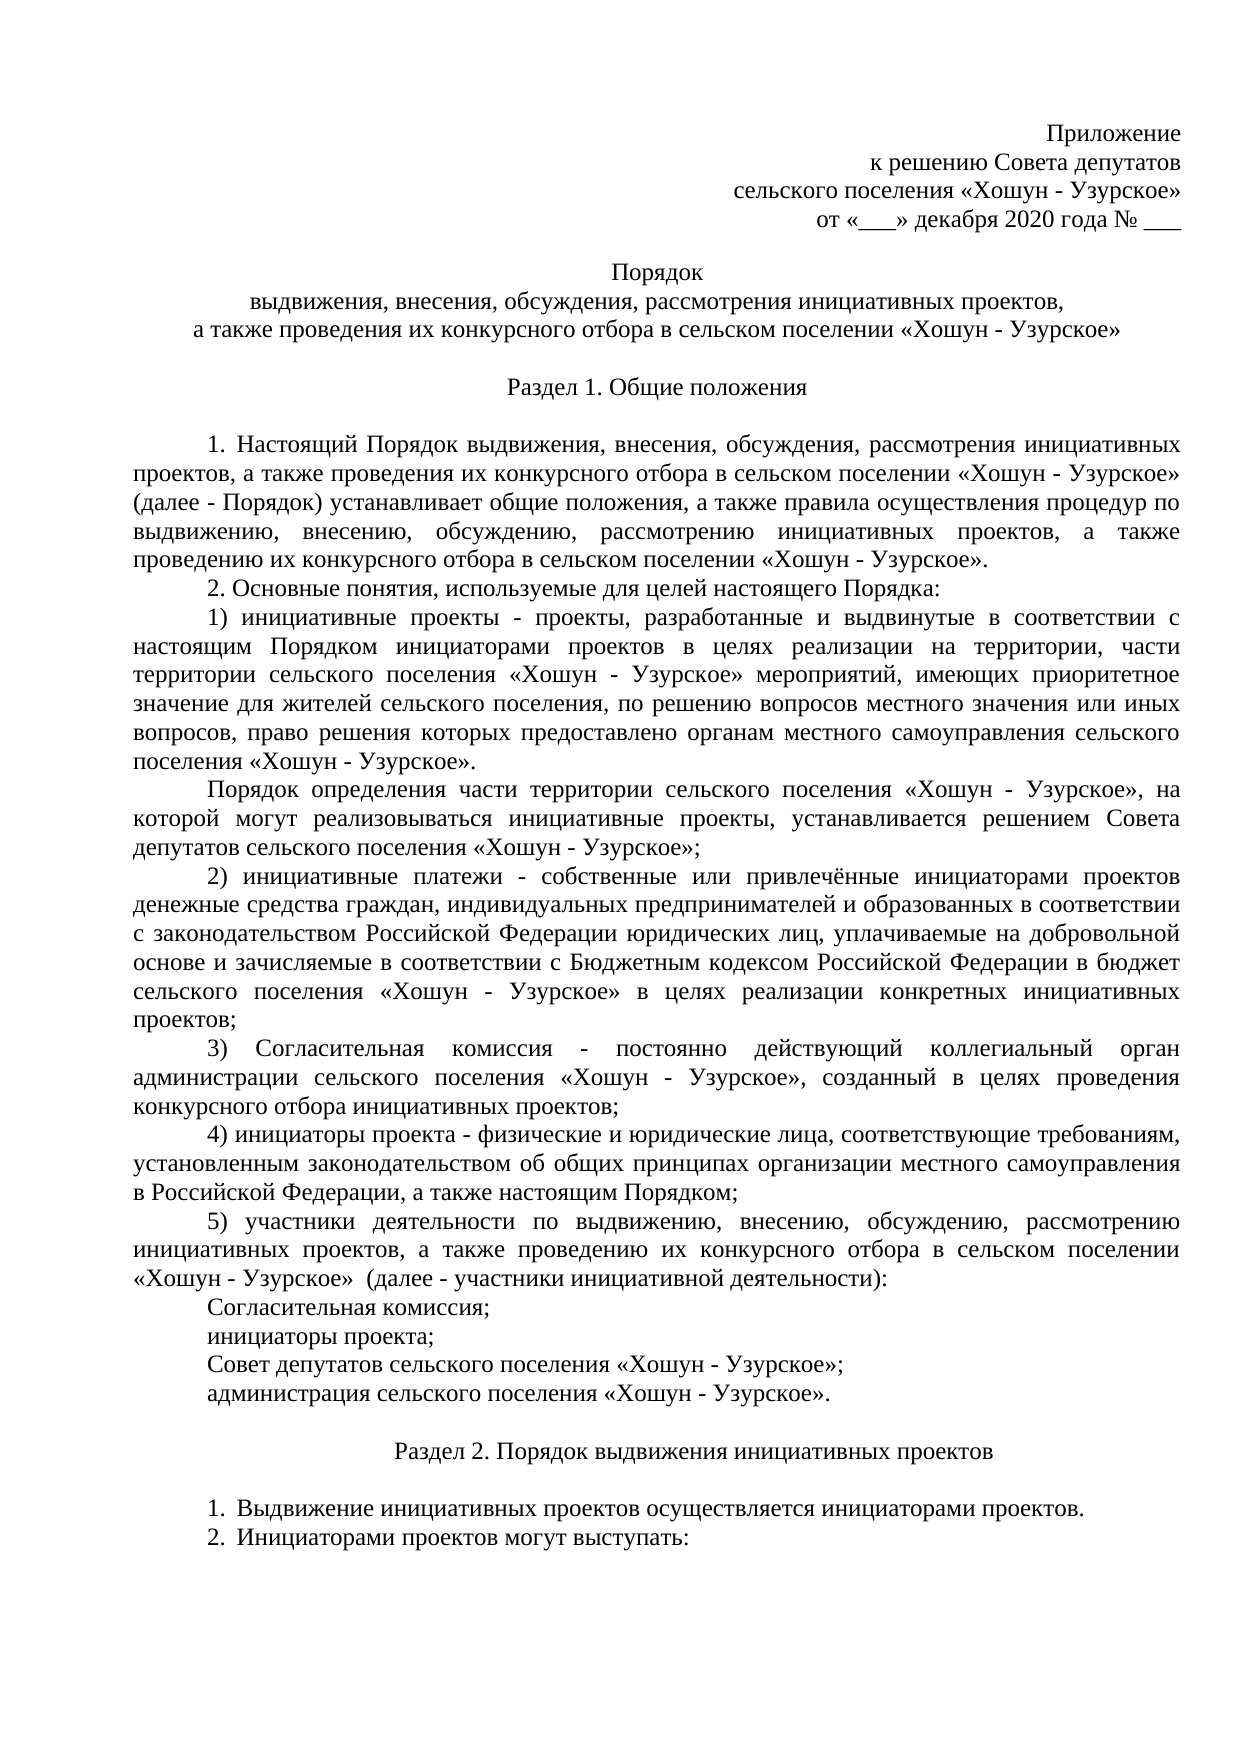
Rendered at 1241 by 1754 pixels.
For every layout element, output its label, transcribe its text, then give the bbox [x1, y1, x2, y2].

text а также проведения их конкурсного отбора в сельском поселении «Хошун - Узурское» [133, 314, 1181, 343]
text 1) инициативные проекты - проекты, разработанные и выдвинутые в соответствии с настоящим Порядком инициаторами проектов в целях реализации на территории, части территории сельского поселения «Хошун - Узурское» мероприятий, имеющих приоритетное значение для жителей сельского поселения, по решению вопросов местного значения или иных вопросов, право решения которых предоставлено органам местного самоуправления сельского поселения «Хошун - Узурское». [133, 602, 1181, 774]
text 1. Выдвижение инициативных проектов осуществляется инициаторами проектов. [133, 1493, 1181, 1522]
text инициаторы проекта; [133, 1321, 1181, 1349]
text администрация сельского поселения «Хошун - Узурское». [133, 1378, 1181, 1407]
text Совет депутатов сельского поселения «Хошун - Узурское»; [133, 1349, 1181, 1378]
text 2. Инициаторами проектов могут выступать: [133, 1522, 1181, 1551]
text 5) участники деятельности по выдвижению, внесению, обсуждению, рассмотрению инициативных проектов, а также проведению их конкурсного отбора в сельском поселении «Хошун - Узурское» (далее - участники инициативной деятельности): [133, 1206, 1181, 1292]
text Раздел 1. Общие положения [133, 372, 1181, 401]
text 4) инициаторы проекта - физические и юридические лица, соответствующие требованиям, установленным законодательством об общих принципах организации местного самоуправления в Российской Федерации, а также настоящим Порядком; [133, 1119, 1181, 1206]
text 2. Основные понятия, используемые для целей настоящего Порядка: [133, 573, 1181, 602]
text Порядок [133, 257, 1181, 286]
text Согласительная комиссия; [133, 1292, 1181, 1321]
text 1. Настоящий Порядок выдвижения, внесения, обсуждения, рассмотрения инициативных проектов, а также проведения их конкурсного отбора в сельском поселении «Хошун - Узурское» (далее - Порядок) устанавливает общие положения, а также правила осуществления процедур по выдвижению, внесению, обсуждению, рассмотрению инициативных проектов, а также проведению их конкурсного отбора в сельском поселении «Хошун - Узурское». [133, 429, 1181, 573]
text сельского поселения «Хошун - Узурское» [133, 176, 1181, 204]
text Раздел 2. Порядок выдвижения инициативных проектов [133, 1436, 1181, 1464]
text к решению Совета депутатов [591, 147, 1181, 176]
text Порядок определения части территории сельского поселения «Хошун - Узурское», на которой могут реализовываться инициативные проекты, устанавливается решением Совета депутатов сельского поселения «Хошун - Узурское»; [133, 774, 1181, 861]
text 2) инициативные платежи - собственные или привлечённые инициаторами проектов денежные средства граждан, индивидуальных предпринимателей и образованных в соответствии с законодательством Российской Федерации юридических лиц, уплачиваемые на добровольной основе и зачисляемые в соответствии с Бюджетным кодексом Российской Федерации в бюджет сельского поселения «Хошун - Узурское» в целях реализации конкретных инициативных проектов; [133, 861, 1181, 1033]
text от «___» декабря 2020 года № ___ [133, 204, 1181, 233]
text Приложение [591, 118, 1181, 147]
text 3) Согласительная комиссия - постоянно действующий коллегиальный орган администрации сельского поселения «Хошун - Узурское», созданный в целях проведения конкурсного отбора инициативных проектов; [133, 1033, 1181, 1119]
text выдвижения, внесения, обсуждения, рассмотрения инициативных проектов, [133, 286, 1181, 314]
